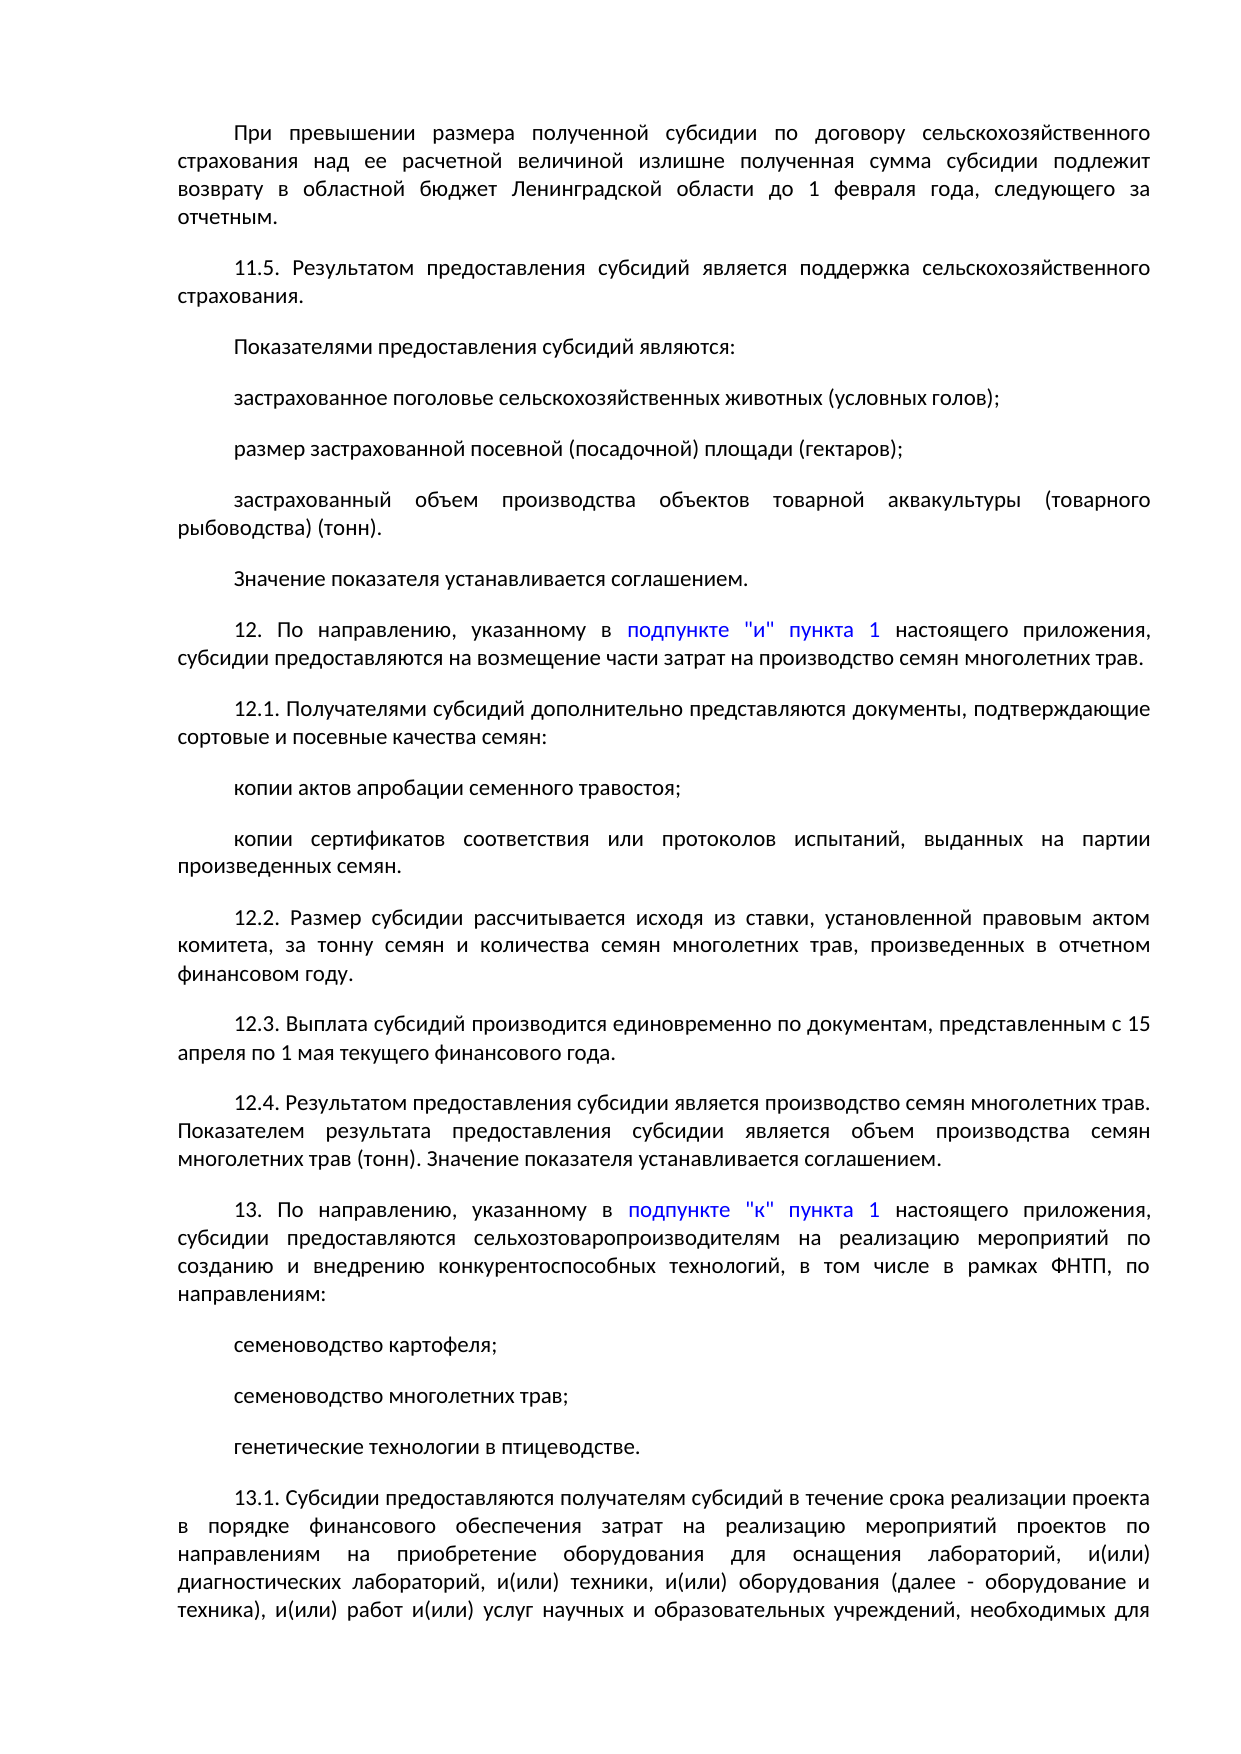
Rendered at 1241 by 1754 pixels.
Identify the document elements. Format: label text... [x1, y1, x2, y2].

text При превышении размера полученной субсидии по договору сельскохозяйственного страхования над ее расчетной величиной излишне полученная сумма субсидии подлежит возврату в областной бюджет Ленинградской области до 1 февраля года, следующего за отчетным. [177, 118, 1152, 230]
text 12.2. Размер субсидии рассчитывается исходя из ставки, установленной правовым актом комитета, за тонну семян и количества семян многолетних трав, произведенных в отчетном финансовом году. [177, 903, 1152, 987]
text 12.4. Результатом предоставления субсидии является производство семян многолетних трав. Показателем результата предоставления субсидии является объем производства семян многолетних трав (тонн). Значение показателя устанавливается соглашением. [177, 1088, 1152, 1173]
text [177, 1483, 1152, 1623]
text генетические технологии в птицеводстве. [177, 1432, 1152, 1460]
text 12.1. Получателями субсидий дополнительно представляются документы, подтверждающие сортовые и посевные качества семян: [177, 694, 1152, 750]
text Показателями предоставления субсидий являются: [177, 332, 1152, 360]
text 13. По направлению, указанному в подпункте "к" пункта 1 настоящего приложения, субсидии предоставляются сельхозтоваропроизводителям на реализацию мероприятий по созданию и внедрению конкурентоспособных технологий, в том числе в рамках ФНТП, по направлениям: [177, 1196, 1152, 1308]
text застрахованное поголовье сельскохозяйственных животных (условных голов); [177, 383, 1152, 411]
text 12.3. Выплата субсидий производится единовременно по документам, представленным с 15 апреля по 1 мая текущего финансового года. [177, 1009, 1152, 1066]
text 11.5. Результатом предоставления субсидий является поддержка сельскохозяйственного страхования. [177, 253, 1152, 309]
text семеноводство многолетних трав; [177, 1381, 1152, 1409]
text Значение показателя устанавливается соглашением. [177, 564, 1152, 592]
text застрахованный объем производства объектов товарной аквакультуры (товарного рыбоводства) (тонн). [177, 485, 1152, 541]
text копии актов апробации семенного травостоя; [177, 773, 1152, 801]
text семеноводство картофеля; [177, 1331, 1152, 1358]
text 12. По направлению, указанному в подпункте "и" пункта 1 настоящего приложения, субсидии предоставляются на возмещение части затрат на производство семян многолетних трав. [177, 615, 1152, 671]
text копии сертификатов соответствия или протоколов испытаний, выданных на партии произведенных семян. [177, 824, 1152, 880]
text размер застрахованной посевной (посадочной) площади (гектаров); [177, 434, 1152, 462]
